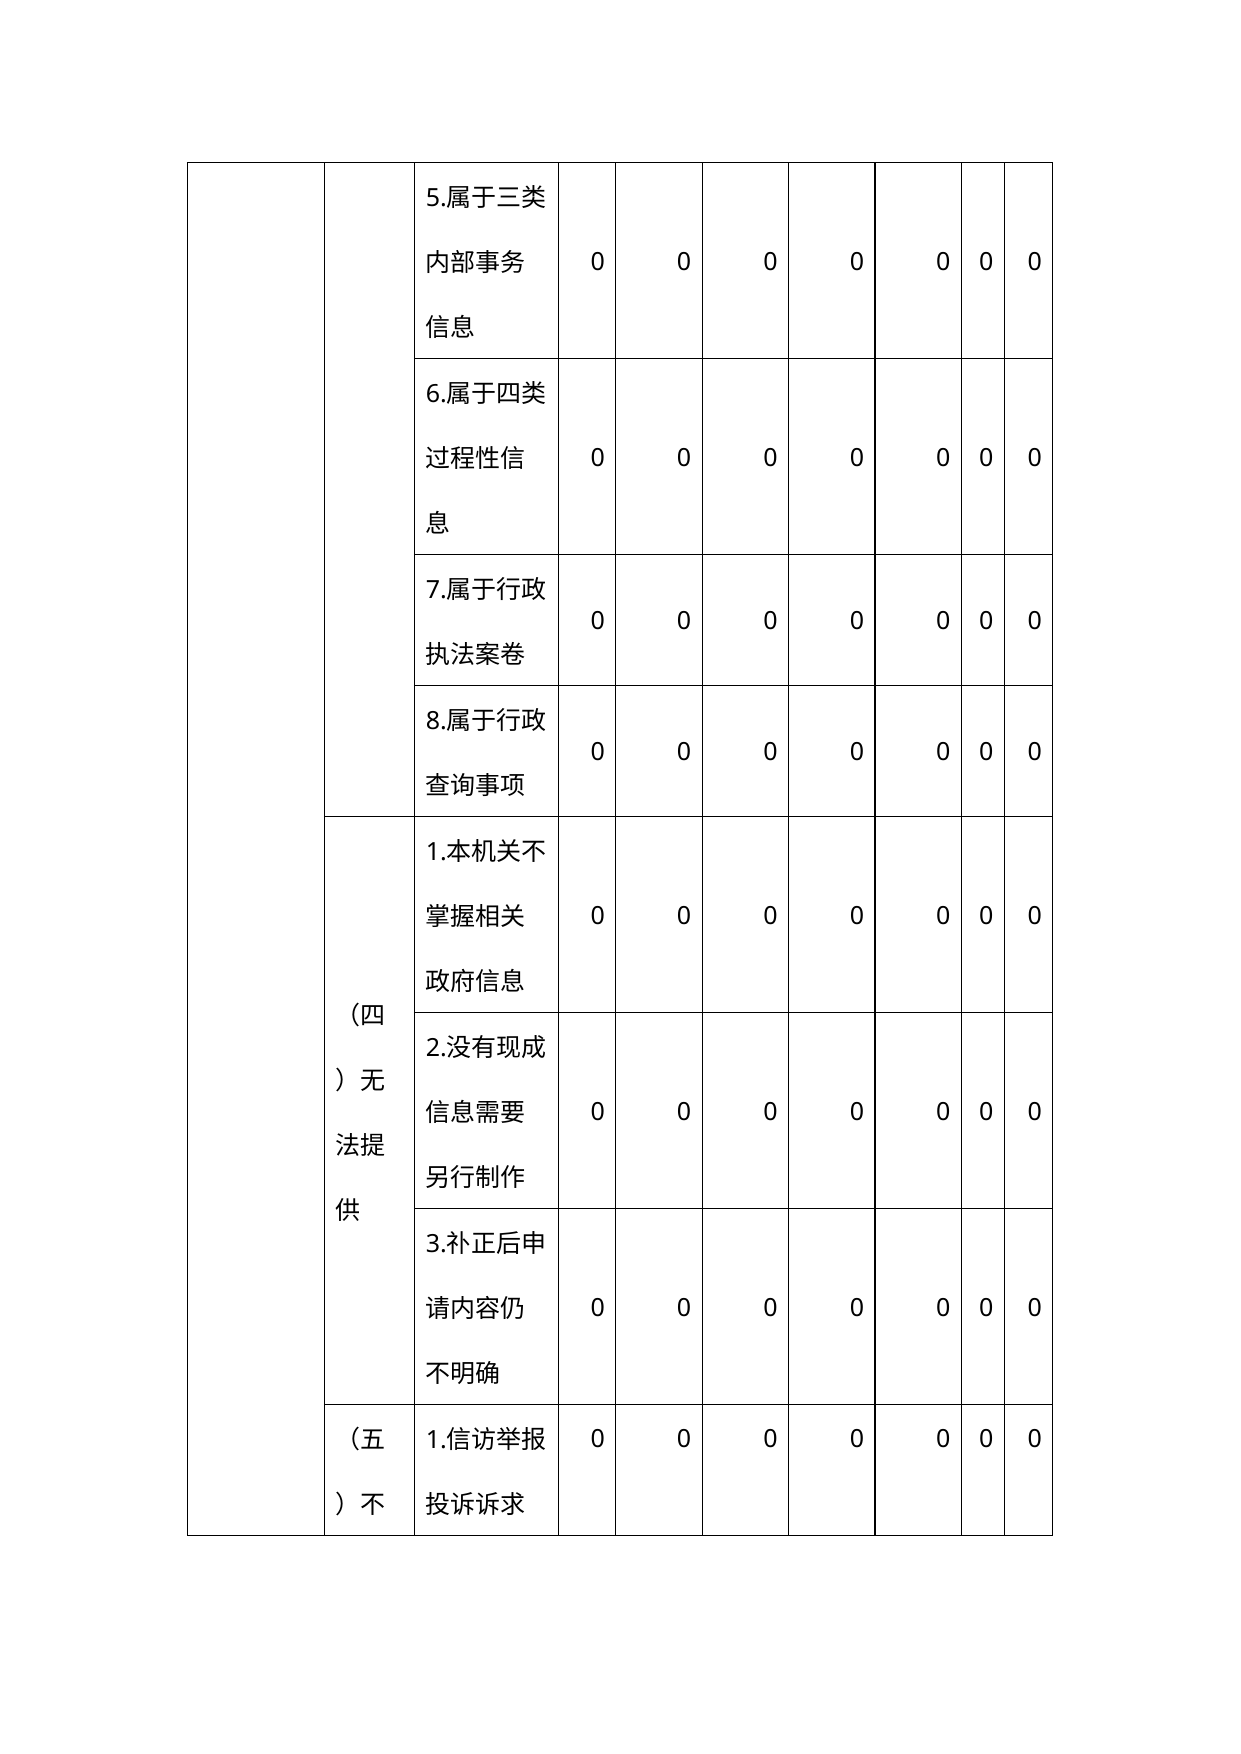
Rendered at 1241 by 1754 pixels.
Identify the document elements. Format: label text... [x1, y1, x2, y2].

table_cell 0 [789, 817, 874, 1012]
table_cell 0 [559, 1209, 615, 1404]
table_cell 0 [962, 1013, 1004, 1208]
table_cell 0 [789, 1209, 874, 1404]
table_cell 0 [616, 817, 702, 1012]
table_cell 0 [789, 686, 874, 816]
table_cell 0 [1005, 163, 1052, 358]
table_cell 0 [1005, 1405, 1052, 1535]
table_cell 0 [962, 359, 1004, 554]
table_cell 0 [1005, 817, 1052, 1012]
table_cell 0 [703, 1405, 788, 1535]
table_cell 0 [876, 359, 961, 554]
table_cell 0 [559, 359, 615, 554]
table_cell 0 [876, 1209, 961, 1404]
table_cell 0 [559, 686, 615, 816]
table_cell 0 [876, 555, 961, 685]
table_cell 6.属于四类过程性信息 [415, 359, 558, 554]
table_cell 0 [703, 1013, 788, 1208]
table_cell 2.没有现成信息需要另行制作 [415, 1013, 558, 1208]
table_cell 0 [1005, 359, 1052, 554]
table_cell 0 [962, 1405, 1004, 1535]
table_cell 1.本机关不掌握相关政府信息 [415, 817, 558, 1012]
table_cell 0 [616, 1013, 702, 1208]
table_cell 0 [789, 163, 874, 358]
table_cell 0 [1005, 1209, 1052, 1404]
table_cell 3.䃼正后申请内容仍不明确 [415, 1209, 558, 1404]
table_cell 0 [703, 359, 788, 554]
table_cell 0 [703, 686, 788, 816]
table_cell 0 [789, 555, 874, 685]
table_cell 5.属于三类内部事务信息 [415, 163, 558, 358]
table_cell 0 [559, 555, 615, 685]
table_cell 0 [962, 817, 1004, 1012]
table_cell 0 [616, 359, 702, 554]
table_cell 0 [559, 163, 615, 358]
table_cell 0 [962, 163, 1004, 358]
table_cell （五）不予处理 [325, 1405, 414, 1535]
table_cell 0 [616, 1209, 702, 1404]
table_cell 0 [1005, 686, 1052, 816]
table_cell 0 [876, 163, 961, 358]
table_cell 0 [703, 1209, 788, 1404]
table_cell 0 [559, 817, 615, 1012]
table_cell 0 [962, 555, 1004, 685]
table_cell 0 [616, 1405, 702, 1535]
table_cell （四）无法提供 [325, 817, 414, 1404]
table_cell 0 [876, 1013, 961, 1208]
table_cell 0 [616, 555, 702, 685]
table_cell 0 [703, 163, 788, 358]
table_cell 0 [703, 555, 788, 685]
table_cell 0 [1005, 555, 1052, 685]
table_cell 0 [876, 817, 961, 1012]
table_cell 0 [559, 1405, 615, 1535]
table_cell 0 [876, 1405, 961, 1535]
table_cell 0 [789, 359, 874, 554]
table_cell 0 [962, 1209, 1004, 1404]
table_cell 0 [703, 817, 788, 1012]
table_cell 0 [616, 163, 702, 358]
table_cell 0 [616, 686, 702, 816]
table_cell 0 [789, 1013, 874, 1208]
table_cell 0 [789, 1405, 874, 1535]
table_cell 8.属于行政查询事项 [415, 686, 558, 816]
table_cell 7.属于行政执法案卷 [415, 555, 558, 685]
table_cell 0 [1005, 1013, 1052, 1208]
table_cell 0 [876, 686, 961, 816]
table_cell 0 [962, 686, 1004, 816]
table_cell 0 [559, 1013, 615, 1208]
table_cell 1.信访举报投诉诉求类申请 [415, 1405, 558, 1535]
